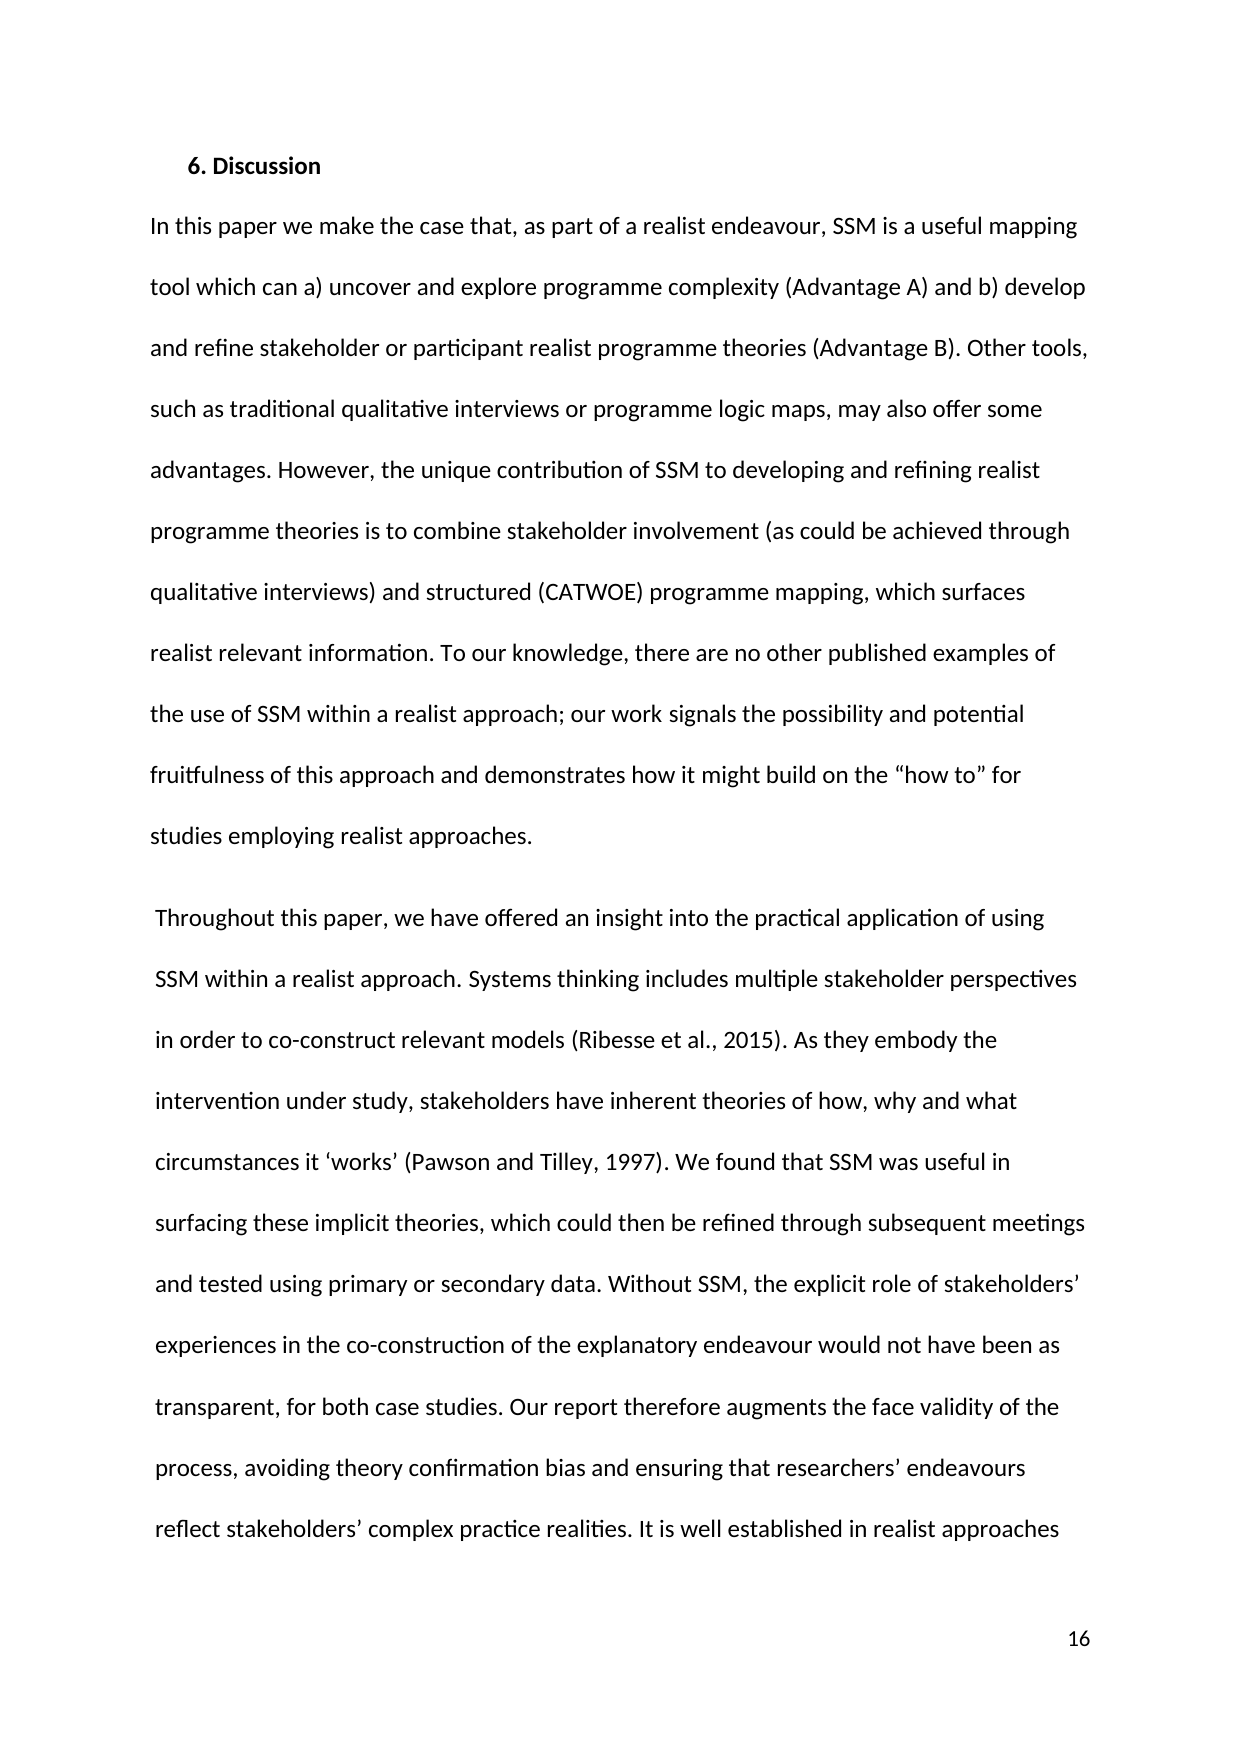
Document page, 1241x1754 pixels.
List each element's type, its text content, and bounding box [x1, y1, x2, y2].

text In this paper we make the case that, as part of a realist endeavour, SSM is a useful mapping tool which can a) uncover and explore programme complexity (Advantage A) and b) develop and refine stakeholder or participant realist programme theories (Advantage B). Other tools, such as traditional qualitative interviews or programme logic maps, may also offer some advantages. However, the unique contribution of SSM to developing and refining realist programme theories is to combine stakeholder involvement (as could be achieved through qualitative interviews) and structured (CATWOE) programme mapping, which surfaces realist relevant information. To our knowledge, there are no other published examples of the use of SSM within a realist approach; our work signals the possibility and potential fruitfulness of this approach and demonstrates how it might build on the “how to” for studies employing realist approaches. [150, 210, 1090, 851]
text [155, 902, 1090, 1543]
subtitle 6. Discussion [187, 150, 1090, 181]
